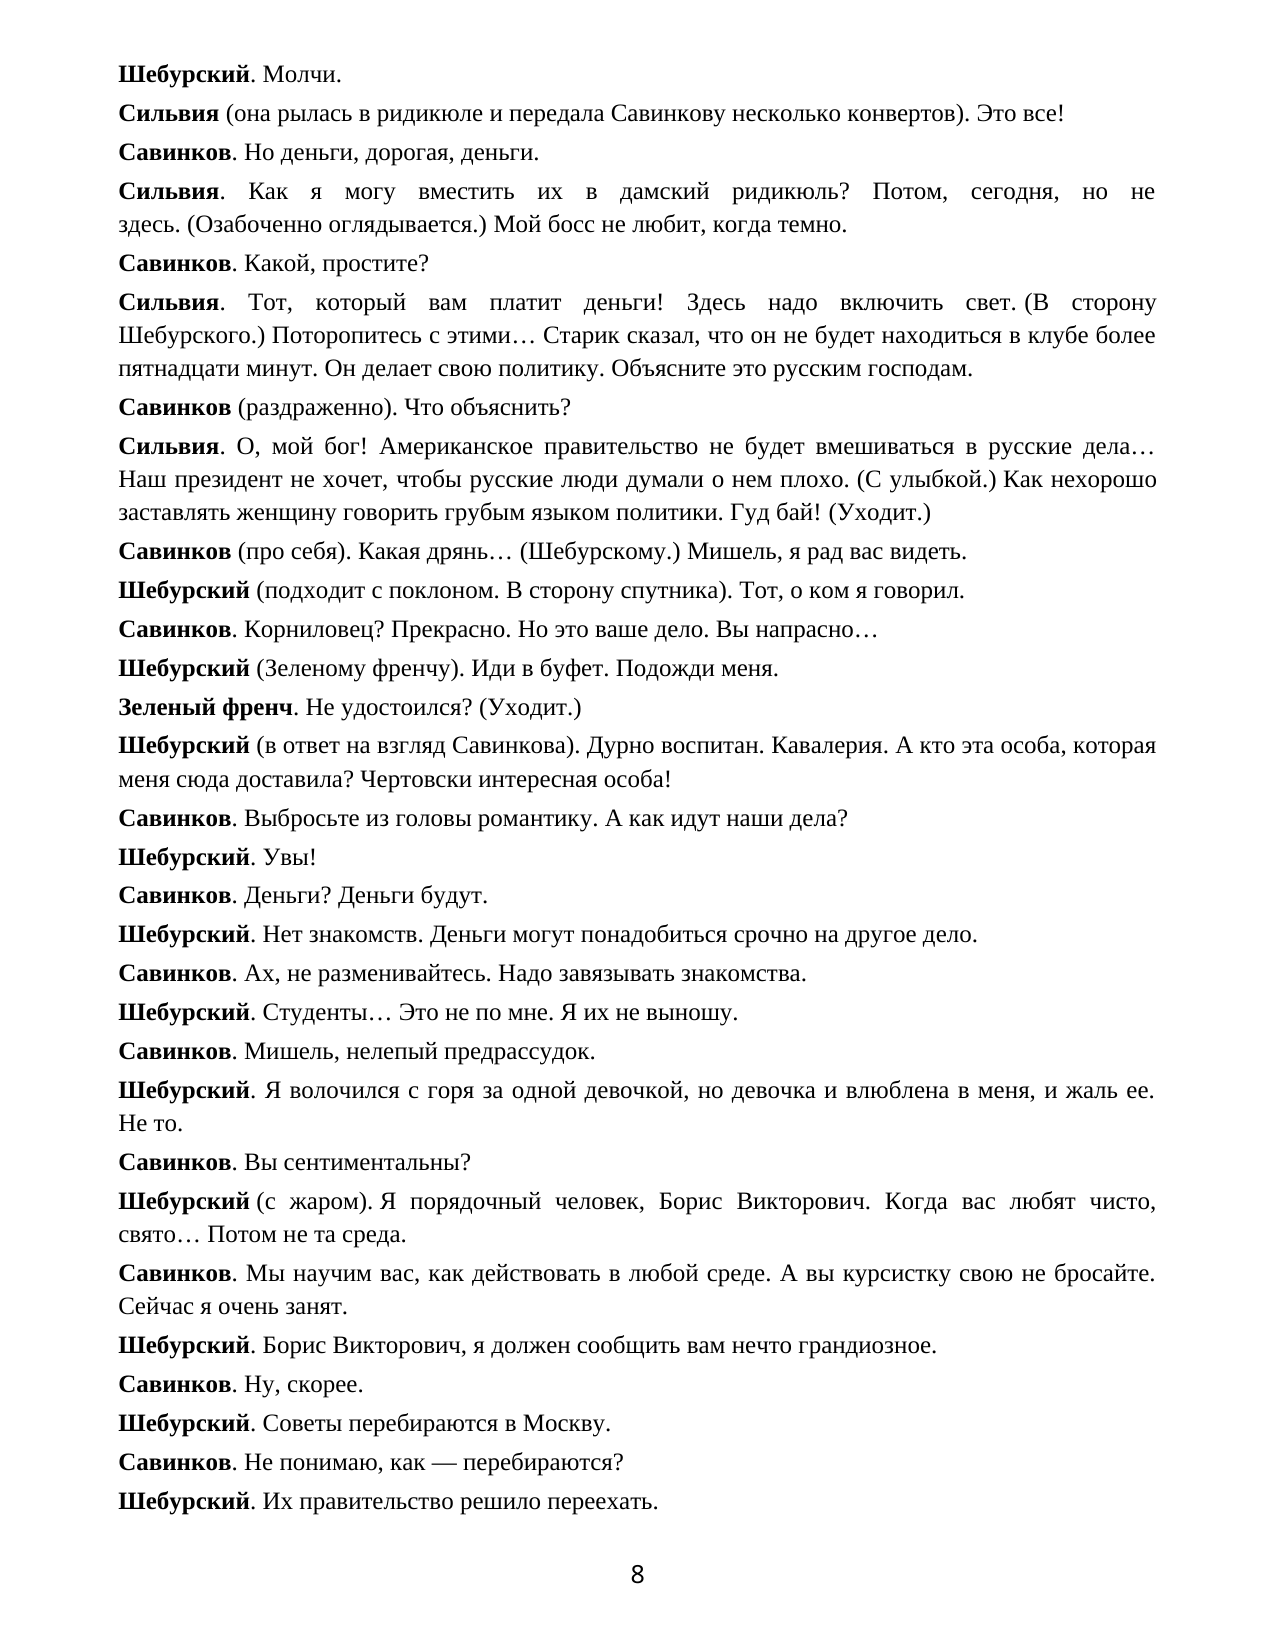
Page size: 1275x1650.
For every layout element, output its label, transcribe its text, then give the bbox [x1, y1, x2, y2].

text Савинков. Деньги? Деньги будут. [118, 881, 1157, 909]
text Сильвия. О, мой бог! Американское правительство не будет вмешиваться в русские дела… Наш президент не хочет, чтобы русские люди думали о нем плохо. (С улыбкой.) Как нехорошо заставлять женщину говорить грубым языком политики. Гуд бай! (Уходит.) [118, 431, 1157, 526]
text Зеленый френч. Не удостоился? (Уходит.) [118, 692, 1157, 720]
text Шебурский. Я волочился с горя за одной девочкой, но девочка и влюблена в меня, и жаль ее. Не то. [118, 1075, 1157, 1137]
text Савинков. Ах, не разменивайтесь. Надо завязывать знакомства. [118, 958, 1157, 987]
text Савинков (раздраженно). Что объяснить? [118, 392, 1157, 421]
text Шебурский (в ответ на взгляд Савинкова). Дурно воспитан. Кавалерия. А кто эта особа, которая меня сюда доставила? Чертовски интересная особа! [118, 731, 1157, 792]
text Шебурский (Зеленому френчу). Иди в буфет. Подожди меня. [118, 653, 1157, 681]
text Савинков. Но деньги, дорогая, деньги. [118, 137, 1157, 166]
text Шебурский (с жаром). Я порядочный человек, Борис Викторович. Когда вас любят чисто, свято… Потом не та среда. [118, 1186, 1157, 1248]
text Шебурский. Борис Викторович, я должен сообщить вам нечто грандиозное. [118, 1330, 1157, 1359]
text Савинков. Мы научим вас, как действовать в любой среде. А вы курсистку свою не бросайте. Сейчас я очень занят. [118, 1258, 1157, 1320]
text Шебурский (подходит с поклоном. В сторону спутника). Тот, о ком я говорил. [118, 575, 1157, 603]
text Савинков. Выбросьте из головы романтику. А как идут наши дела? [118, 803, 1157, 831]
text Шебурский. Их правительство решило переехать. [118, 1486, 1157, 1515]
text Савинков. Вы сентиментальны? [118, 1147, 1157, 1176]
text Савинков. Мишель, нелепый предрассудок. [118, 1036, 1157, 1065]
text Шебурский. Студенты… Это не по мне. Я их не выношу. [118, 997, 1157, 1026]
text Савинков. Корниловец? Прекрасно. Но это ваше дело. Вы напрасно… [118, 614, 1157, 642]
text Шебурский. Нет знакомств. Деньги могут понадобиться срочно на другое дело. [118, 919, 1157, 948]
text Шебурский. Молчи. [118, 59, 1157, 88]
text Сильвия (она рылась в ридикюле и передала Савинкову несколько конвертов). Это все! [118, 98, 1157, 127]
text Шебурский. Увы! [118, 842, 1157, 870]
text Савинков. Какой, простите? [118, 248, 1157, 277]
text Савинков. Ну, скорее. [118, 1369, 1157, 1398]
text Сильвия. Тот, который вам платит деньги! Здесь надо включить свет. (В сторону Шебурского.) Поторопитесь с этими… Старик сказал, что он не будет находиться в клубе более пятнадцати минут. Он делает свою политику. Объясните это русским господам. [118, 287, 1157, 382]
text Савинков (про себя). Какая дрянь… (Шебурскому.) Мишель, я рад вас видеть. [118, 536, 1157, 564]
text Шебурский. Советы перебираются в Москву. [118, 1408, 1157, 1437]
text Савинков. Не понимаю, как — перебираются? [118, 1447, 1157, 1476]
text Сильвия. Как я могу вместить их в дамский ридикюль? Потом, сегодня, но не здесь. (Озабоченно оглядывается.) Мой босс не любит, когда темно. [118, 176, 1157, 238]
